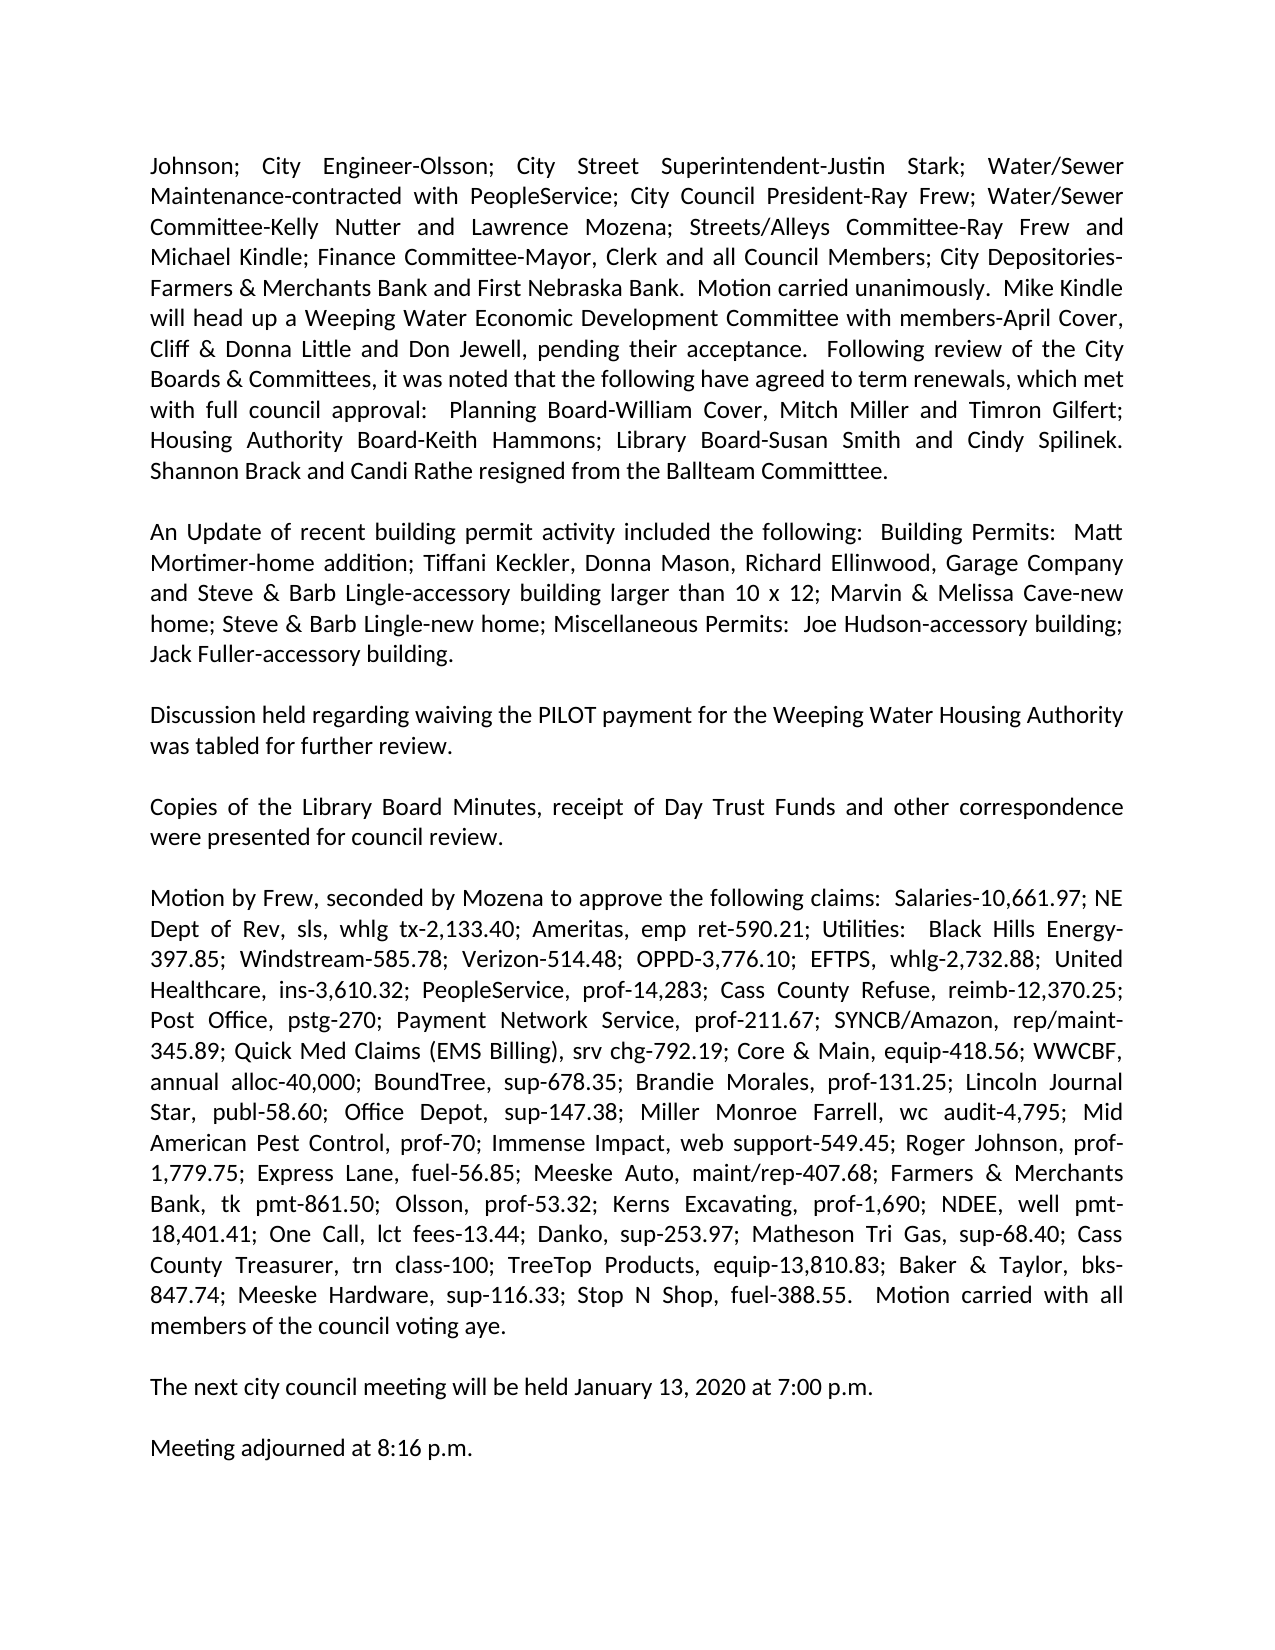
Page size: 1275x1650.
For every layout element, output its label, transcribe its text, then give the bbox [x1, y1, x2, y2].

text An Update of recent building permit activity included the following: Building Permits: Matt Mortimer-home addition; Tiffani Keckler, Donna Mason, Richard Ellinwood, Garage Company and Steve & Barb Lingle-accessory building larger than 10 x 12; Marvin & Melissa Cave-new home; Steve & Barb Lingle-new home; Miscellaneous Permits: Joe Hudson-accessory building; Jack Fuller-accessory building. [150, 516, 1125, 669]
text Meeting adjourned at 8:16 p.m. [150, 1432, 1125, 1462]
text The next city council meeting will be held January 13, 2020 at 7:00 p.m. [150, 1371, 1125, 1401]
text Discussion held regarding waiving the PILOT payment for the Weeping Water Housing Authority was tabled for further review. [150, 699, 1125, 760]
text Motion by Frew, seconded by Mozena to approve the following claims: Salaries-10,661.97; NE Dept of Rev, sls, whlg tx-2,133.40; Ameritas, emp ret-590.21; Utilities: Black Hills Energy-397.85; Windstream-585.78; Verizon-514.48; OPPD-3,776.10; EFTPS, whlg-2,732.88; United Healthcare, ins-3,610.32; PeopleService, prof-14,283; Cass County Refuse, reimb-12,370.25; Post Office, pstg-270; Payment Network Service, prof-211.67; SYNCB/Amazon, rep/maint-345.89; Quick Med Claims (EMS Billing), srv chg-792.19; Core & Main, equip-418.56; WWCBF, annual alloc-40,000; BoundTree, sup-678.35; Brandie Morales, prof-131.25; Lincoln Journal Star, publ-58.60; Office Depot, sup-147.38; Miller Monroe Farrell, wc audit-4,795; Mid American Pest Control, prof-70; Immense Impact, web support-549.45; Roger Johnson, prof-1,779.75; Express Lane, fuel-56.85; Meeske Auto, maint/rep-407.68; Farmers & Merchants Bank, tk pmt-861.50; Olsson, prof-53.32; Kerns Excavating, prof-1,690; NDEE, well pmt-18,401.41; One Call, lct fees-13.44; Danko, sup-253.97; Matheson Tri Gas, sup-68.40; Cass County Treasurer, trn class-100; TreeTop Products, equip-13,810.83; Baker & Taylor, bks-847.74; Meeske Hardware, sup-116.33; Stop N Shop, fuel-388.55. Motion carried with all members of the council voting aye. [150, 882, 1125, 1340]
text Copies of the Library Board Minutes, receipt of Day Trust Funds and other correspondence were presented for council review. [150, 791, 1125, 852]
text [150, 150, 1125, 486]
